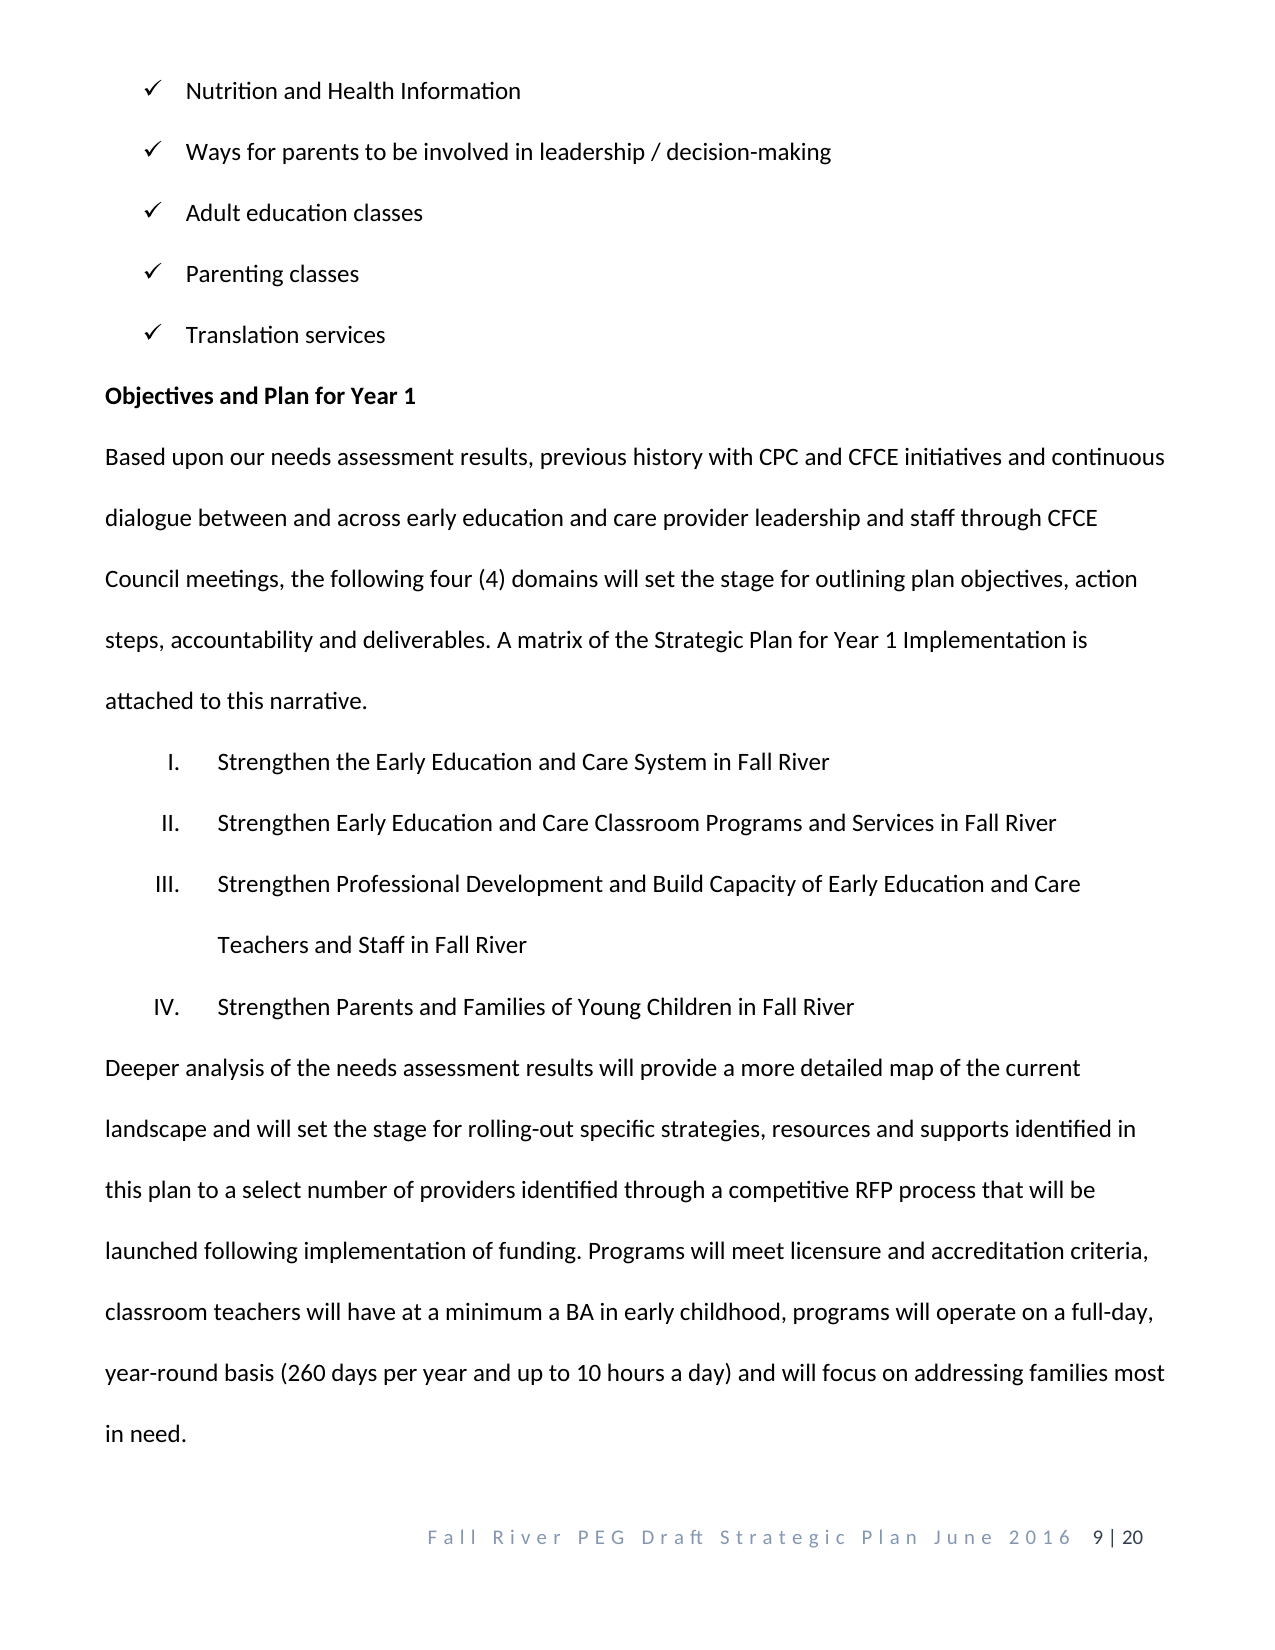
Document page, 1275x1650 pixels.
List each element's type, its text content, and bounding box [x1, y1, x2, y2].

list Strengthen Parents and Families of Young Children in Fall River [180, 991, 1170, 1021]
text Objectives and Plan for Year 1 [105, 380, 1170, 411]
list Adult education classes [142, 197, 1170, 228]
list Translation services [142, 319, 1170, 350]
text Deeper analysis of the needs assessment results will provide a more detailed map of the current landscape and will set the stage for rolling-out specific strategies, resources and supports identified in this plan to a select number of providers identified through a competitive RFP process that will be launched following implementation of funding. Programs will meet licensure and accreditation criteria, classroom teachers will have at a minimum a BA in early childhood, programs will operate on a full-day, year-round basis (260 days per year and up to 10 hours a day) and will focus on addressing families most in need. [105, 1052, 1170, 1448]
text Based upon our needs assessment results, previous history with CPC and CFCE initiatives and continuous dialogue between and across early education and care provider leadership and staff through CFCE Council meetings, the following four (4) domains will set the stage for outlining plan objectives, action steps, accountability and deliverables. A matrix of the Strategic Plan for Year 1 Implementation is attached to this narrative. [105, 441, 1170, 716]
list Strengthen Early Education and Care Classroom Programs and Services in Fall River [180, 807, 1170, 838]
list Strengthen Professional Development and Build Capacity of Early Education and Care Teachers and Staff in Fall River [180, 868, 1170, 960]
list Parenting classes [142, 258, 1170, 289]
list Ways for parents to be involved in leadership / decision-making [142, 136, 1170, 167]
list Strengthen the Early Education and Care System in Fall River [180, 746, 1170, 777]
list Nutrition and Health Information [142, 75, 1170, 106]
